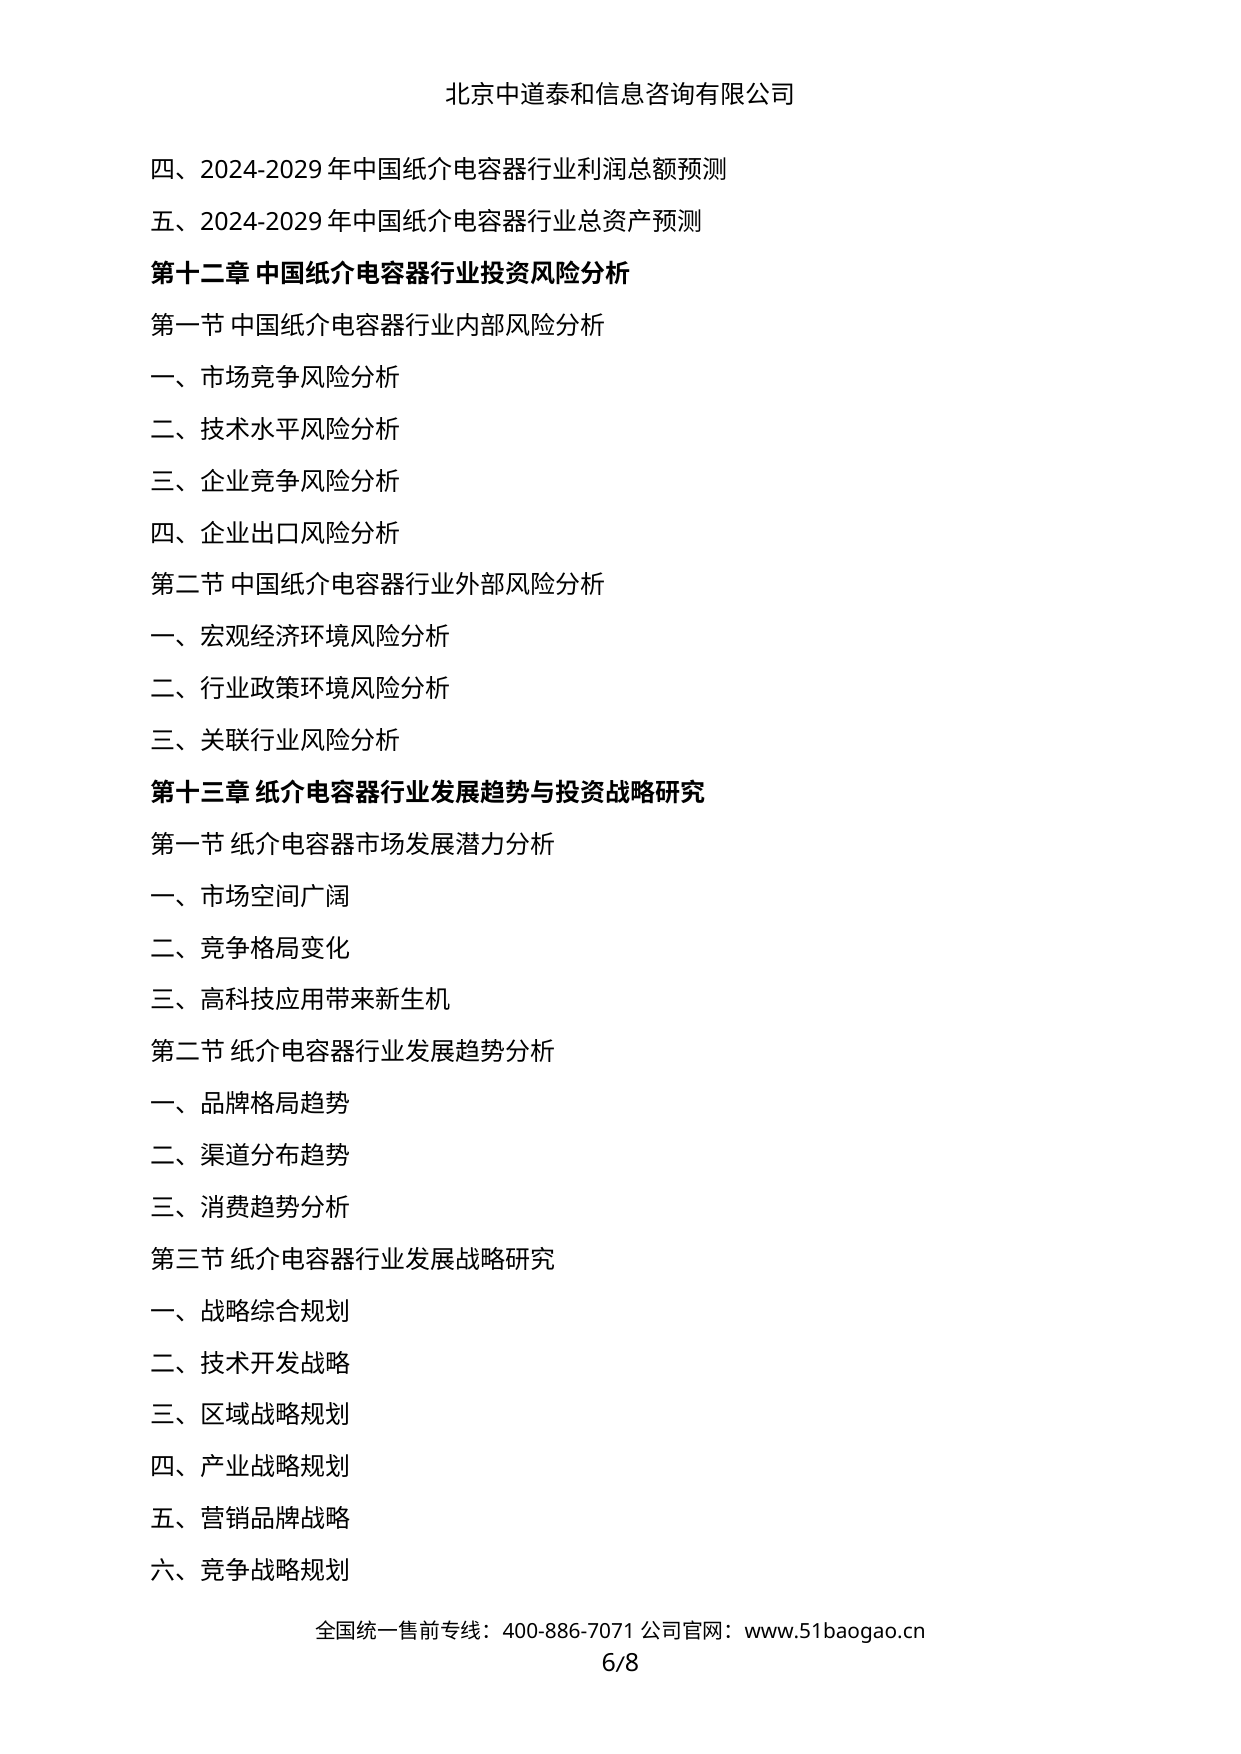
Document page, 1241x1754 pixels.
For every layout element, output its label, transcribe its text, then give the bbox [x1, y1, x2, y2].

text 三、企业竞争风险分析 [150, 461, 1090, 497]
text 第一节 中国纸介电容器行业内部风险分析 [150, 306, 1090, 342]
text 第一节 纸介电容器市场发展潜力分析 [150, 824, 1090, 861]
text 一、市场竞争风险分析 [150, 357, 1090, 394]
text 第三节 纸介电容器行业发展战略研究 [150, 1239, 1090, 1276]
text 四、2024-2029年中国纸介电容器行业利润总额预测 [150, 150, 1090, 186]
text 二、渠道分布趋势 [150, 1136, 1090, 1172]
text 五、营销品牌战略 [150, 1499, 1090, 1535]
text 三、区域战略规划 [150, 1395, 1090, 1431]
text 第二节 中国纸介电容器行业外部风险分析 [150, 565, 1090, 601]
text 六、竞争战略规划 [150, 1551, 1090, 1587]
text 一、宏观经济环境风险分析 [150, 617, 1090, 653]
text 五、2024-2029年中国纸介电容器行业总资产预测 [150, 202, 1090, 238]
text 第二节 纸介电容器行业发展趋势分析 [150, 1032, 1090, 1068]
text 四、企业出口风险分析 [150, 513, 1090, 549]
text 二、技术开发战略 [150, 1343, 1090, 1379]
text 第十三章 纸介电容器行业发展趋势与投资战略研究 [150, 772, 1090, 809]
text 三、消费趋势分析 [150, 1187, 1090, 1224]
text 二、技术水平风险分析 [150, 409, 1090, 446]
text 三、关联行业风险分析 [150, 721, 1090, 757]
text 一、市场空间广阔 [150, 876, 1090, 912]
text 二、行业政策环境风险分析 [150, 669, 1090, 705]
text 三、高科技应用带来新生机 [150, 980, 1090, 1016]
text 第十二章 中国纸介电容器行业投资风险分析 [150, 254, 1090, 290]
text 四、产业战略规划 [150, 1447, 1090, 1483]
text 一、品牌格局趋势 [150, 1084, 1090, 1120]
text 二、竞争格局变化 [150, 928, 1090, 964]
text 一、战略综合规划 [150, 1291, 1090, 1327]
